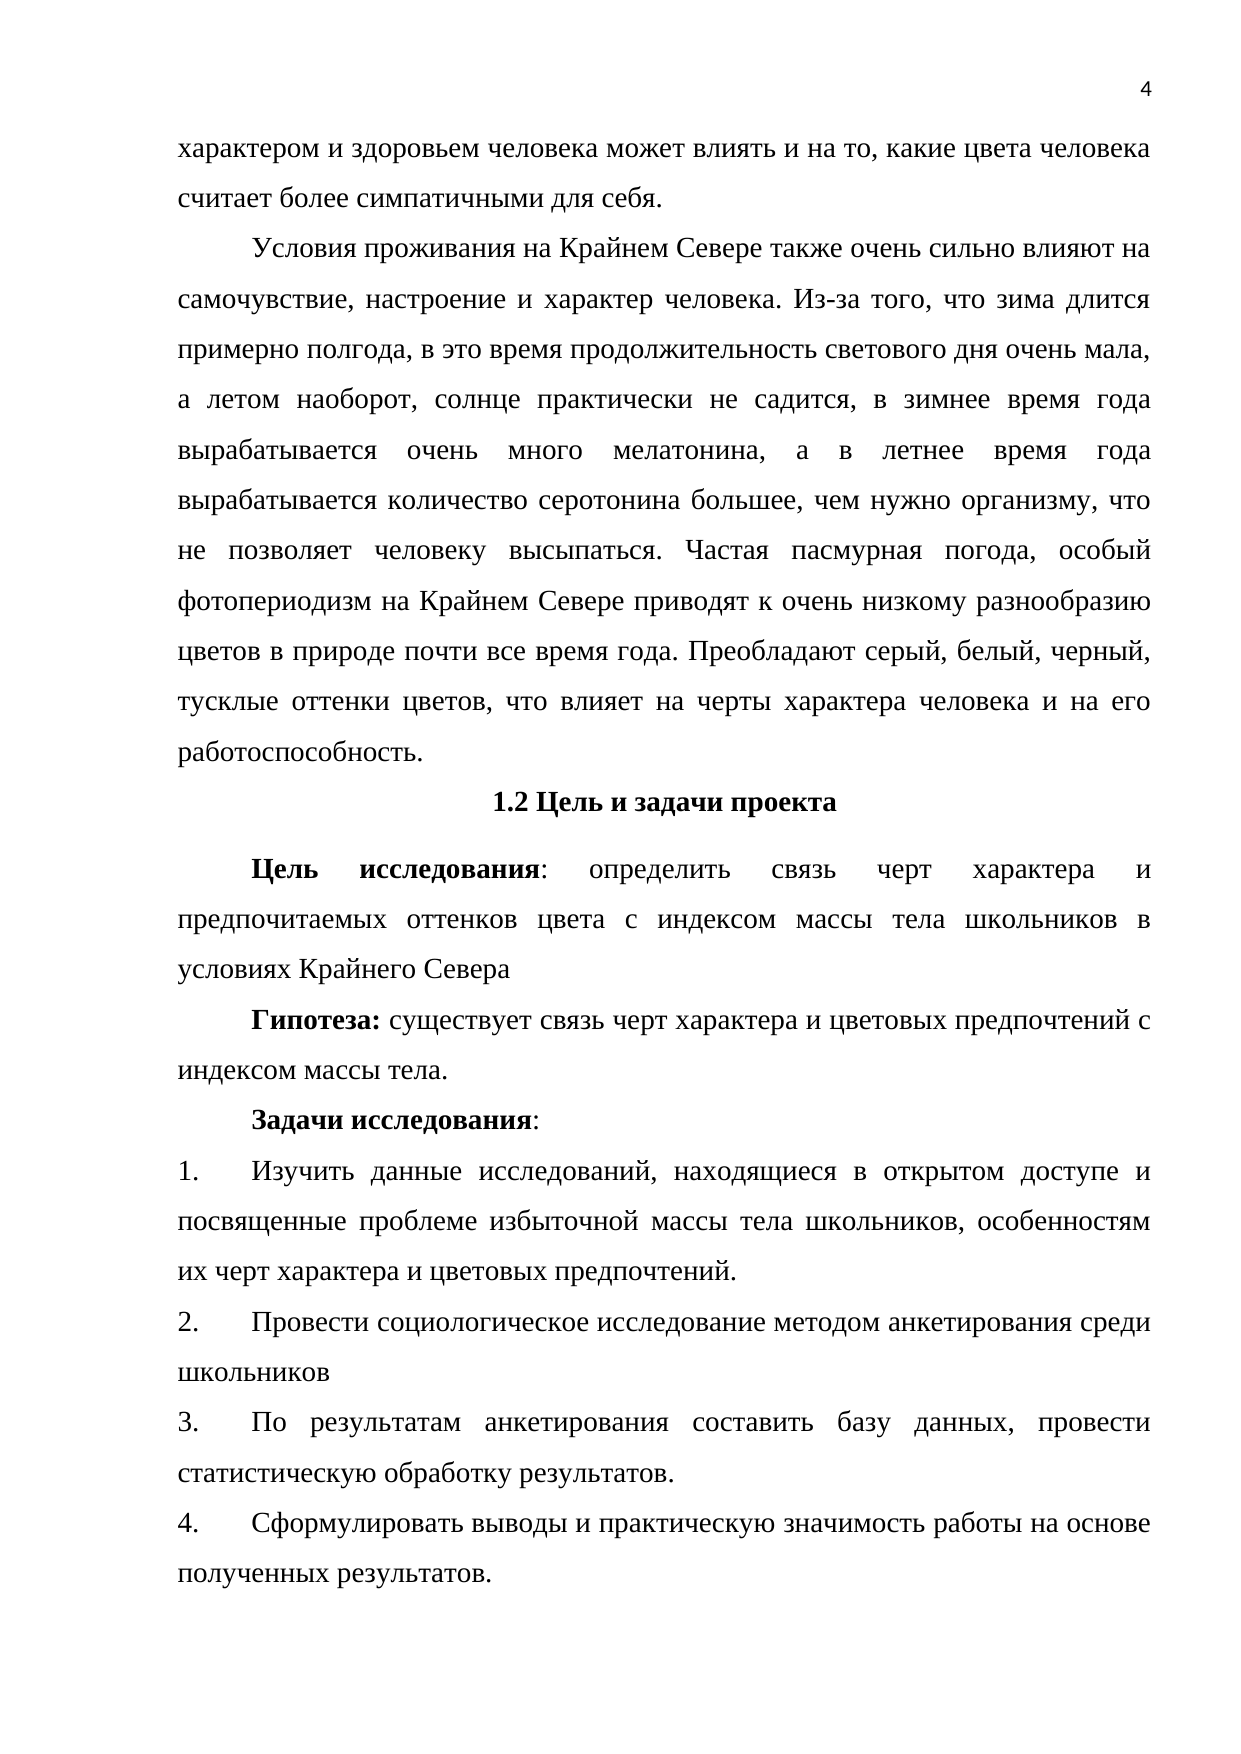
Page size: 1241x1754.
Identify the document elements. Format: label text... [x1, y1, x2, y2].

text 1.2 Цель и задачи проекта [177, 784, 1152, 817]
list Провести социологическое исследование методом анкетирования среди школьников [177, 1304, 1152, 1388]
text Задачи исследования: [177, 1102, 1152, 1136]
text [177, 130, 1152, 214]
list Изучить данные исследований, находящиеся в открытом доступе и посвященные проблеме избыточной массы тела школьников, особенностям их черт характера и цветовых предпочтений. [177, 1153, 1152, 1287]
list По результатам анкетирования составить базу данных, провести статистическую обработку результатов. [177, 1404, 1152, 1488]
list Сформулировать выводы и практическую значимость работы на основе полученных результатов. [177, 1505, 1152, 1589]
text Гипотеза: существует связь черт характера и цветовых предпочтений с индексом массы тела. [177, 1002, 1152, 1086]
text Цель исследования: определить связь черт характера и предпочитаемых оттенков цвета с индексом массы тела школьников в условиях Крайнего Севера [177, 851, 1152, 985]
text Условия проживания на Крайнем Севере также очень сильно влияют на самочувствие, настроение и характер человека. Из-за того, что зима длится примерно полгода, в это время продолжительность светового дня очень мала, а летом наоборот, солнце практически не садится, в зимнее время года вырабатывается очень много мелатонина, а в летнее время года вырабатывается количество серотонина большее, чем нужно организму, что не позволяет человеку высыпаться. Частая пасмурная погода, особый фотопериодизм на Крайнем Севере приводят к очень низкому разнообразию цветов в природе почти все время года. Преобладают серый, белый, черный, тусклые оттенки цветов, что влияет на черты характера человека и на его работоспособность. [177, 231, 1152, 767]
